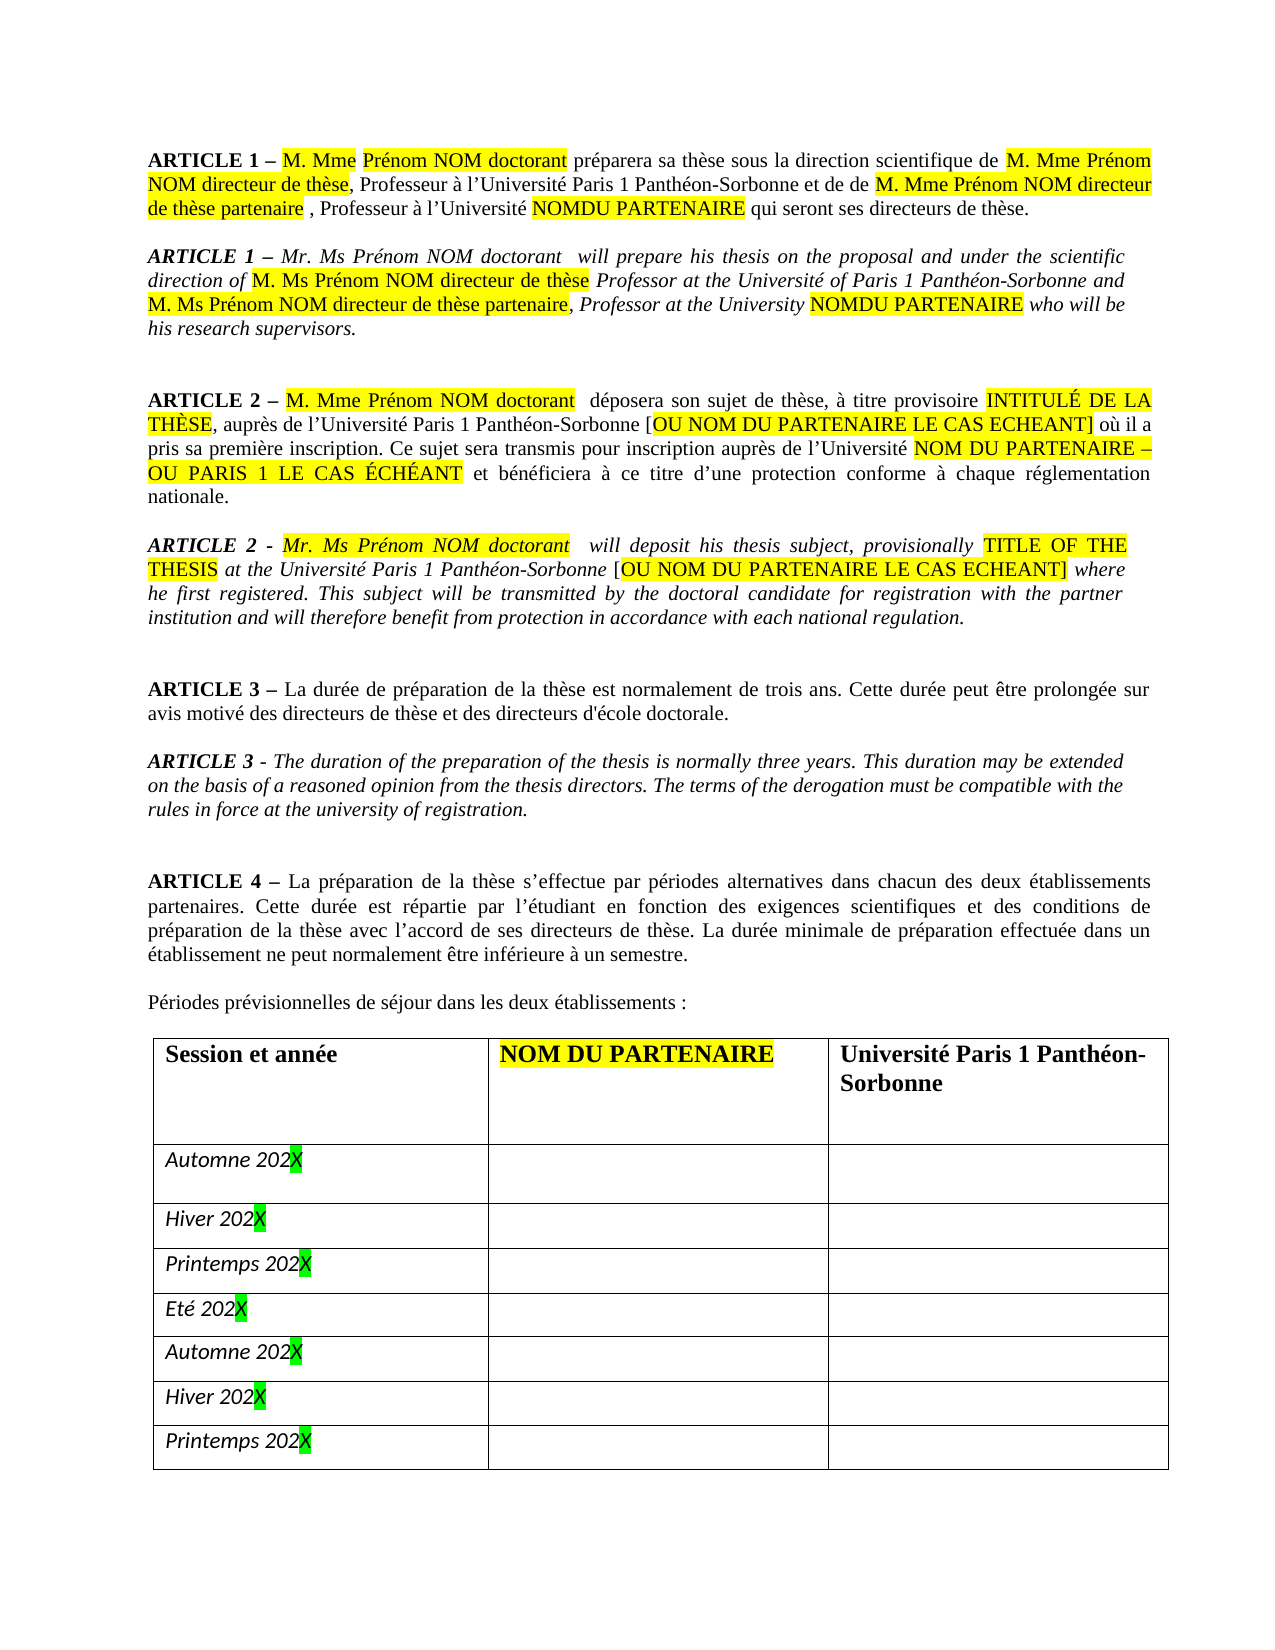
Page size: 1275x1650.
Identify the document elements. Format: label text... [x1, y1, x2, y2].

table_cell Hiver 202X [154, 1382, 488, 1425]
table_cell [489, 1204, 828, 1248]
table_cell [489, 1145, 828, 1203]
text ARTICLE 2 – M. Mme Prénom NOM doctorant déposera son sujet de thèse, à titre provisoire INTITULÉ DE LA THÈSE, auprès de l’Université Paris 1 Panthéon-Sorbonne [OU NOM DU PARTENAIRE LE CAS ECHEANT] où il a pris sa première inscription. Ce sujet sera transmis pour inscription auprès de l’Université NOM DU PARTENAIRE – OU PARIS 1 LE CAS ÉCHÉANT et bénéficiera à ce titre d’une protection conforme à chaque réglementation nationale. [148, 388, 1152, 508]
text ARTICLE 1 – M. Mme Prénom NOM doctorant préparera sa thèse sous la direction scientifique de M. Mme Prénom NOM directeur de thèse, Professeur à l’Université Paris 1 Panthéon-Sorbonne et de de M. Mme Prénom NOM directeur de thèse partenaire , Professeur à l’Université NOMDU PARTENAIRE qui seront ses directeurs de thèse. [304, 148, 1152, 220]
table_cell [829, 1337, 1168, 1381]
table_cell [489, 1337, 828, 1381]
table_cell Automne 202X [154, 1337, 488, 1381]
table_cell [829, 1204, 1168, 1248]
text ARTICLE 3 - The duration of the preparation of the thesis is normally three years. This duration may be extended on the basis of a reasoned opinion from the thesis directors. The terms of the derogation must be compatible with the rules in force at the university of registration. [148, 749, 1127, 821]
table_cell [489, 1426, 828, 1469]
table_cell [829, 1382, 1168, 1425]
text ARTICLE 2 - Mr. Ms Prénom NOM doctorant will deposit his thesis subject, provisionally TITLE OF THE THESIS at the Université Paris 1 Panthéon-Sorbonne [OU NOM DU PARTENAIRE LE CAS ECHEANT] where he first registered. This subject will be transmitted by the doctoral candidate for registration with the partner institution and will therefore benefit from protection in accordance with each national regulation. [148, 533, 1127, 629]
table_cell [489, 1249, 828, 1293]
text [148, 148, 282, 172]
text ARTICLE 1 – Mr. Ms Prénom NOM doctorant will prepare his thesis on the proposal and under the scientific direction of M. Ms Prénom NOM directeur de thèse Professor at the Université of Paris 1 Panthéon-Sorbonne and M. Ms Prénom NOM directeur de thèse partenaire, Professor at the University NOMDU PARTENAIRE who will be his research supervisors. [148, 244, 1127, 340]
text ARTICLE 4 – La préparation de la thèse s’effectue par périodes alternatives dans chacun des deux établissements partenaires. Cette durée est répartie par l’étudiant en fonction des exigences scientifiques et des conditions de préparation de la thèse avec l’accord de ses directeurs de thèse. La durée minimale de préparation effectuée dans un établissement ne peut normalement être inférieure à un semestre. [148, 869, 1152, 966]
table_header Université Paris 1 Panthéon-Sorbonne [829, 1039, 1168, 1144]
text Périodes prévisionnelles de séjour dans les deux établissements : [148, 990, 1152, 1014]
table_cell Printemps 202X [154, 1426, 488, 1469]
table_cell [829, 1294, 1168, 1336]
table_cell Eté 202X [154, 1294, 488, 1336]
table_cell [829, 1145, 1168, 1203]
table_cell [829, 1426, 1168, 1469]
table_cell Automne 202X [154, 1145, 488, 1203]
table_cell [489, 1294, 828, 1336]
table_header NOM DU PARTENAIRE [489, 1039, 828, 1144]
text ARTICLE 3 – La durée de préparation de la thèse est normalement de trois ans. Cette durée peut être prolongée sur avis motivé des directeurs de thèse et des directeurs d'école doctorale. [148, 677, 1152, 725]
table_cell [829, 1249, 1168, 1293]
table_cell Hiver 202X [154, 1204, 488, 1248]
table_header Session et année [154, 1039, 488, 1144]
table_cell [489, 1382, 828, 1425]
table_cell Printemps 202X [154, 1249, 488, 1293]
